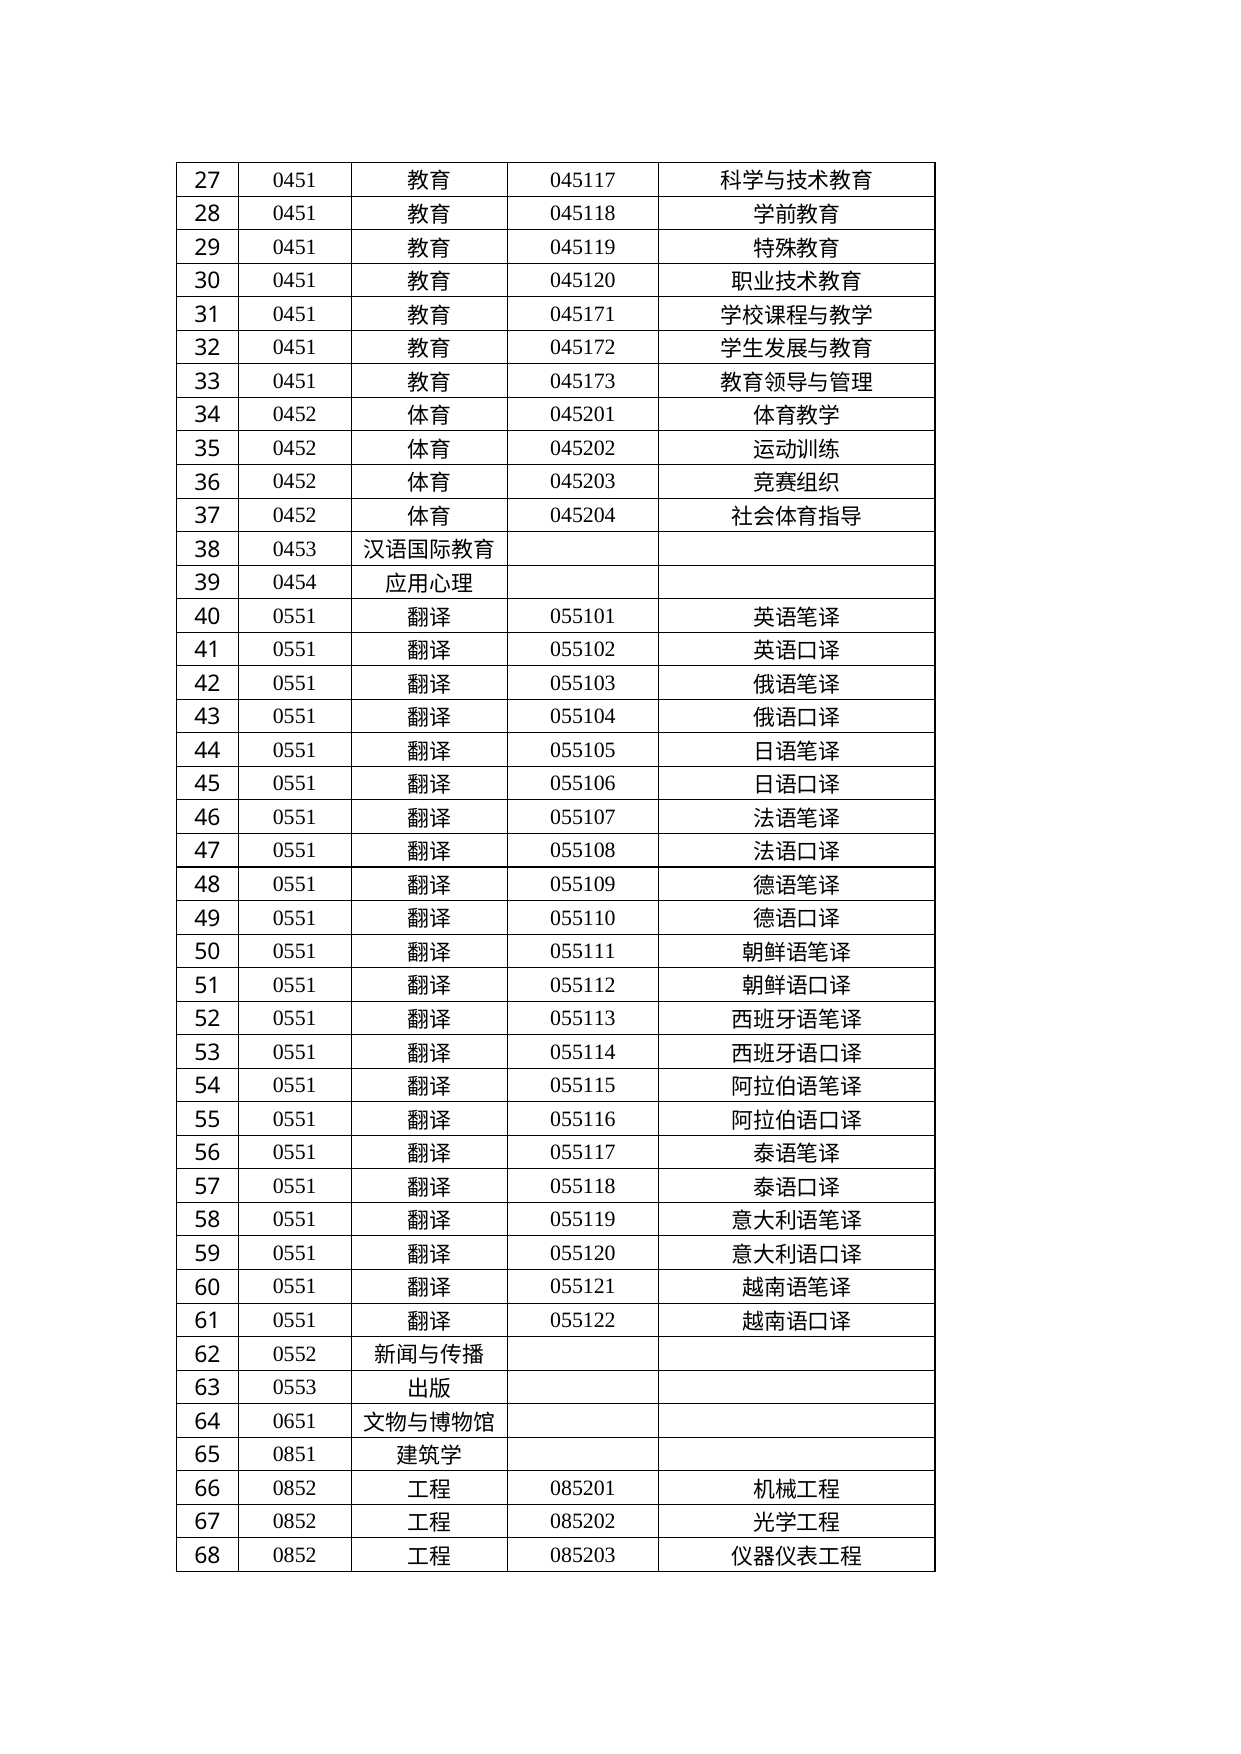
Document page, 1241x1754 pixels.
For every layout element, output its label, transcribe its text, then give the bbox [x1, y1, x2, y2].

table_cell 翻译 [352, 1102, 507, 1135]
table_cell 日语笔译 [659, 733, 934, 766]
table_cell 045171 [508, 297, 658, 330]
table_cell 德语笔译 [659, 868, 934, 900]
table_cell 055106 [508, 767, 658, 799]
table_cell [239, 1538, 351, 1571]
table_cell 055103 [508, 666, 658, 699]
table_cell 翻译 [352, 1203, 507, 1235]
table_cell 51 [177, 968, 238, 1001]
table_cell 42 [177, 666, 238, 699]
table_cell 0551 [239, 834, 351, 866]
table_cell 0551 [239, 901, 351, 933]
table_cell 0551 [239, 935, 351, 967]
table_cell 翻译 [352, 666, 507, 699]
table_cell 教育 [352, 230, 507, 263]
table_cell 045120 [508, 264, 658, 296]
table_cell [508, 566, 658, 598]
table_cell 60 [177, 1270, 238, 1302]
table_cell 教育 [352, 331, 507, 363]
table_cell 64 [177, 1404, 238, 1437]
table_cell 西班牙语笔译 [659, 1002, 934, 1034]
table_cell 学生发展与教育 [659, 331, 934, 363]
table_cell 055104 [508, 700, 658, 732]
table_cell 38 [177, 532, 238, 564]
table_cell 055120 [508, 1236, 658, 1269]
table_cell 055113 [508, 1002, 658, 1034]
table_cell 汉语国际教育 [352, 532, 507, 564]
table_cell 0551 [239, 1002, 351, 1034]
table_cell 055107 [508, 800, 658, 833]
table_cell 0551 [239, 700, 351, 732]
table_cell 翻译 [352, 700, 507, 732]
table_cell 50 [177, 935, 238, 967]
table_cell 0451 [239, 297, 351, 330]
table_cell 学前教育 [659, 197, 934, 229]
table_cell 28 [177, 197, 238, 229]
table_cell 35 [177, 431, 238, 464]
table_cell 科学与技术教育 [659, 163, 934, 196]
table_cell 055108 [508, 834, 658, 866]
table_cell 045202 [508, 431, 658, 464]
table_cell 0551 [239, 767, 351, 799]
table_cell 教育 [352, 297, 507, 330]
table_cell 教育 [352, 163, 507, 196]
table_cell 0551 [239, 1169, 351, 1202]
table_cell 0551 [239, 1069, 351, 1101]
table_cell 30 [177, 264, 238, 296]
table_cell 0452 [239, 499, 351, 531]
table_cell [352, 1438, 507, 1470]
table_cell 055115 [508, 1069, 658, 1101]
table_cell 56 [177, 1136, 238, 1168]
table_cell [659, 566, 934, 598]
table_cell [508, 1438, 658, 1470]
table_cell 43 [177, 700, 238, 732]
table_cell 46 [177, 800, 238, 833]
table_cell 0551 [239, 599, 351, 632]
table_cell 055121 [508, 1270, 658, 1302]
table_cell 62 [177, 1337, 238, 1369]
table_cell 学校课程与教学 [659, 297, 934, 330]
table_cell 0452 [239, 431, 351, 464]
table_cell 教育 [352, 364, 507, 397]
table_cell [508, 1371, 658, 1403]
table_cell 运动训练 [659, 431, 934, 464]
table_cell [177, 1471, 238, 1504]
table_cell 57 [177, 1169, 238, 1202]
table_cell 0551 [239, 666, 351, 699]
table_cell 055110 [508, 901, 658, 933]
table_cell 055119 [508, 1203, 658, 1235]
table_cell 055105 [508, 733, 658, 766]
table_cell 竞赛组织 [659, 465, 934, 497]
table_cell 045201 [508, 398, 658, 430]
table_cell 俄语笔译 [659, 666, 934, 699]
table_cell 体育 [352, 465, 507, 497]
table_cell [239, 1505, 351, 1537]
table_cell 045119 [508, 230, 658, 263]
table_cell 翻译 [352, 935, 507, 967]
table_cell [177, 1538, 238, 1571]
table_cell [659, 1404, 934, 1437]
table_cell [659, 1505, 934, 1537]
table_cell 法语笔译 [659, 800, 934, 833]
table_cell 32 [177, 331, 238, 363]
table_cell 特殊教育 [659, 230, 934, 263]
table_cell 翻译 [352, 1270, 507, 1302]
table_cell 体育 [352, 431, 507, 464]
table_cell 阿拉伯语笔译 [659, 1069, 934, 1101]
table_cell 出版 [352, 1371, 507, 1403]
table_cell 翻译 [352, 767, 507, 799]
table_cell 47 [177, 834, 238, 866]
table_cell 045118 [508, 197, 658, 229]
table_cell [659, 1337, 934, 1369]
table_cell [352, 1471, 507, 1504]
table_cell 日语口译 [659, 767, 934, 799]
table_cell 0551 [239, 1203, 351, 1235]
table_cell 0551 [239, 1270, 351, 1302]
table_cell 翻译 [352, 1136, 507, 1168]
table_cell 055114 [508, 1035, 658, 1068]
table_cell 教育 [352, 264, 507, 296]
table_cell 文物与博物馆 [352, 1404, 507, 1437]
table_cell 0551 [239, 1102, 351, 1135]
table_cell 职业技术教育 [659, 264, 934, 296]
table_cell 045173 [508, 364, 658, 397]
table_cell 0551 [239, 633, 351, 665]
table_cell 翻译 [352, 599, 507, 632]
table_cell 0651 [239, 1404, 351, 1437]
table_cell 阿拉伯语口译 [659, 1102, 934, 1135]
table_cell 翻译 [352, 968, 507, 1001]
table_cell 045204 [508, 499, 658, 531]
table_cell 52 [177, 1002, 238, 1034]
table_cell 俄语口译 [659, 700, 934, 732]
table_cell 0553 [239, 1371, 351, 1403]
table_cell 朝鲜语口译 [659, 968, 934, 1001]
table_cell 49 [177, 901, 238, 933]
table_cell 54 [177, 1069, 238, 1101]
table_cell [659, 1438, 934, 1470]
table_cell 33 [177, 364, 238, 397]
table_cell 体育 [352, 499, 507, 531]
table_cell 0551 [239, 868, 351, 900]
table_cell 意大利语笔译 [659, 1203, 934, 1235]
table_cell 越南语笔译 [659, 1270, 934, 1302]
table_cell 教育 [352, 197, 507, 229]
table_cell 31 [177, 297, 238, 330]
table_cell 0451 [239, 197, 351, 229]
table_cell 45 [177, 767, 238, 799]
table_cell 0451 [239, 163, 351, 196]
table_cell 36 [177, 465, 238, 497]
table_cell 045117 [508, 163, 658, 196]
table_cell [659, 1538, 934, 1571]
table_cell 44 [177, 733, 238, 766]
table_cell 0451 [239, 264, 351, 296]
table_cell 40 [177, 599, 238, 632]
table_cell 055122 [508, 1304, 658, 1336]
table_cell 055101 [508, 599, 658, 632]
table_cell 0551 [239, 968, 351, 1001]
table_cell 法语口译 [659, 834, 934, 866]
table_cell 0551 [239, 733, 351, 766]
table_cell 翻译 [352, 633, 507, 665]
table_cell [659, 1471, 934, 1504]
table_cell 西班牙语口译 [659, 1035, 934, 1068]
table_cell 055112 [508, 968, 658, 1001]
table_cell 翻译 [352, 1069, 507, 1101]
table_cell 045172 [508, 331, 658, 363]
table_cell 055109 [508, 868, 658, 900]
table_cell 新闻与传播 [352, 1337, 507, 1369]
table_cell 045203 [508, 465, 658, 497]
table_cell 翻译 [352, 868, 507, 900]
table_cell 体育 [352, 398, 507, 430]
table_cell 0453 [239, 532, 351, 564]
table_cell 应用心理 [352, 566, 507, 598]
table_cell 65 [177, 1438, 238, 1470]
table_cell 英语笔译 [659, 599, 934, 632]
table_cell 翻译 [352, 733, 507, 766]
table_cell 59 [177, 1236, 238, 1269]
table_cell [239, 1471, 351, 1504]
table_cell 61 [177, 1304, 238, 1336]
table_cell 53 [177, 1035, 238, 1068]
table_cell 27 [177, 163, 238, 196]
table_cell 翻译 [352, 901, 507, 933]
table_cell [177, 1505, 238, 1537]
table_cell 翻译 [352, 834, 507, 866]
table_cell 翻译 [352, 1169, 507, 1202]
table_cell 翻译 [352, 1236, 507, 1269]
table_cell 0451 [239, 364, 351, 397]
table_cell 意大利语口译 [659, 1236, 934, 1269]
table_cell 社会体育指导 [659, 499, 934, 531]
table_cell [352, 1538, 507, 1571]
table_cell 越南语口译 [659, 1304, 934, 1336]
table_cell 0552 [239, 1337, 351, 1369]
table_cell [659, 1371, 934, 1403]
table_cell 0551 [239, 1236, 351, 1269]
table_cell 翻译 [352, 1002, 507, 1034]
table_cell 41 [177, 633, 238, 665]
table_cell 泰语口译 [659, 1169, 934, 1202]
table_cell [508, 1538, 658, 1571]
table_cell 翻译 [352, 1035, 507, 1068]
table_cell [508, 1404, 658, 1437]
table_cell 0551 [239, 1304, 351, 1336]
table_cell 教育领导与管理 [659, 364, 934, 397]
table_cell 39 [177, 566, 238, 598]
table_cell 泰语笔译 [659, 1136, 934, 1168]
table_cell 055111 [508, 935, 658, 967]
table_cell [508, 532, 658, 564]
table_cell 翻译 [352, 1304, 507, 1336]
table_cell 58 [177, 1203, 238, 1235]
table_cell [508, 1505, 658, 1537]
table_cell 翻译 [352, 800, 507, 833]
table_cell 34 [177, 398, 238, 430]
table_cell 0452 [239, 398, 351, 430]
table_cell 0551 [239, 1035, 351, 1068]
table_cell 055117 [508, 1136, 658, 1168]
table_cell 0851 [239, 1438, 351, 1470]
table_cell 0454 [239, 566, 351, 598]
table_cell 德语口译 [659, 901, 934, 933]
table_cell 055102 [508, 633, 658, 665]
table_cell 63 [177, 1371, 238, 1403]
table_cell [659, 532, 934, 564]
table_cell 37 [177, 499, 238, 531]
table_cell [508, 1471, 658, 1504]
table_cell 55 [177, 1102, 238, 1135]
table_cell 29 [177, 230, 238, 263]
table_cell [508, 1337, 658, 1369]
table_cell 0551 [239, 1136, 351, 1168]
table_cell 英语口译 [659, 633, 934, 665]
table_cell 朝鲜语笔译 [659, 935, 934, 967]
table_cell 055116 [508, 1102, 658, 1135]
table_cell 0451 [239, 230, 351, 263]
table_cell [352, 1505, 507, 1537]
table_cell 48 [177, 868, 238, 900]
table_cell 055118 [508, 1169, 658, 1202]
table_cell 0452 [239, 465, 351, 497]
table_cell 体育教学 [659, 398, 934, 430]
table_cell 0551 [239, 800, 351, 833]
table_cell 0451 [239, 331, 351, 363]
